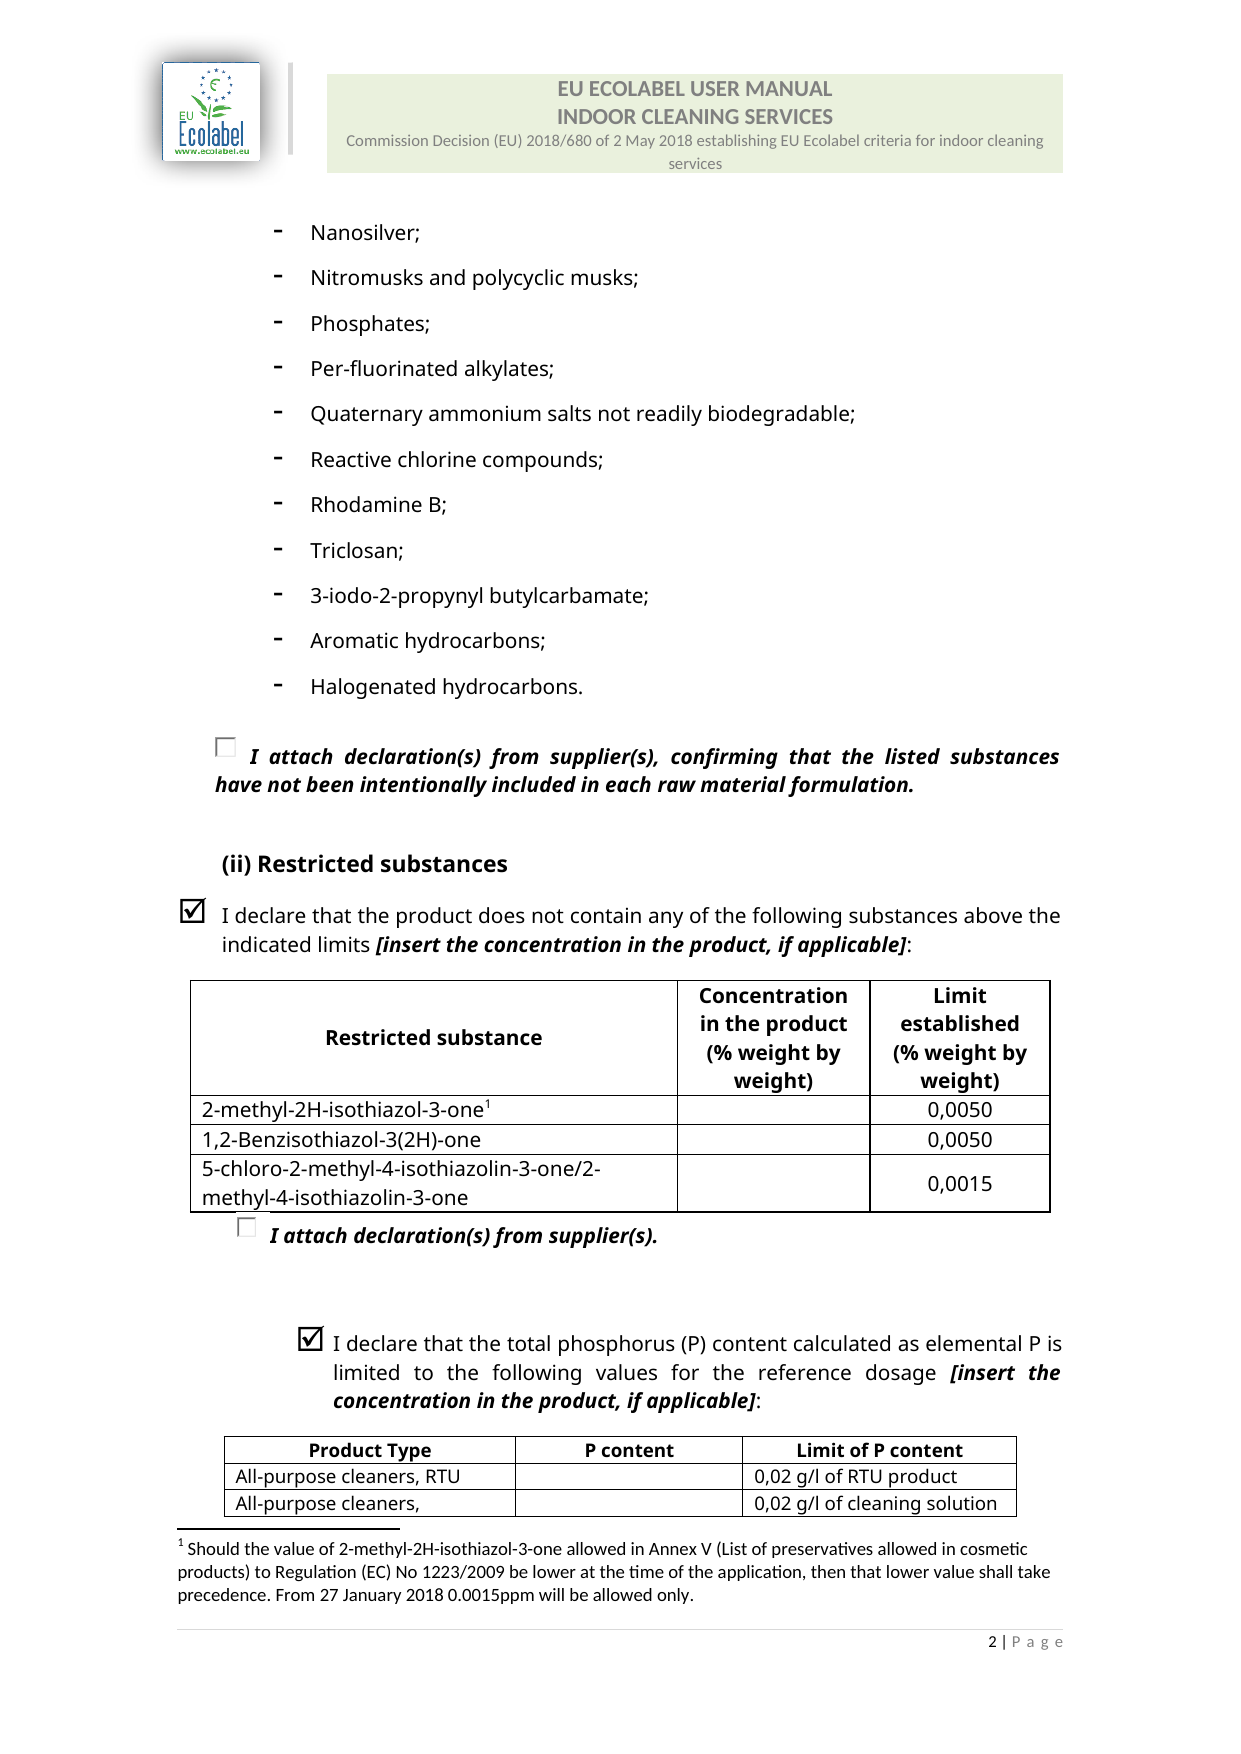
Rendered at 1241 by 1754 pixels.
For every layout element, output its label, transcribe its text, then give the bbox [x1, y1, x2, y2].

table_cell [678, 1125, 869, 1153]
table_header Concentration in the product (% weight by weight) [678, 981, 869, 1094]
list I declare that the total phosphorus (P) content calculated as elemental P is limited to the following values for the reference dosage [insert the concentration in the product, if applicable]: [295, 1328, 1063, 1415]
table_cell 0,0050 [871, 1096, 1049, 1124]
text I attach declaration(s) from supplier(s). [236, 1212, 1063, 1250]
text (ii) Restricted substances [222, 848, 1063, 879]
list 3-iodo-2-propynyl butylcarbamate; [273, 568, 1063, 613]
picture [162, 62, 260, 161]
text I attach declaration(s) from supplier(s), confirming that the listed substances have not been intentionally included in each raw material formulation. [215, 733, 1063, 799]
list I declare that the product does not contain any of the following substances above the indicated limits [insert the concentration in the product, if applicable]: [177, 900, 1063, 959]
table_cell 2-methyl-2H-isothiazol-3-one [191, 1096, 677, 1124]
table_cell [678, 1155, 869, 1211]
list Aromatic hydrocarbons; [273, 613, 1063, 659]
table_cell 5-chloro-2-methyl-4-isothiazolin-3-one/2-methyl-4-isothiazolin-3-one [191, 1155, 677, 1211]
table_header Restricted substance [191, 981, 677, 1094]
list Quaternary ammonium salts not readily biodegradable; [273, 386, 1063, 432]
list Phosphates; [273, 295, 1063, 341]
table_header Product Type [225, 1437, 515, 1462]
list Halogenated hydrocarbons. [273, 659, 1063, 704]
table_cell [516, 1464, 742, 1489]
table_header Limit of P content [743, 1437, 1016, 1462]
table_cell 0,02 g/l of RTU product [743, 1464, 1016, 1489]
table_header P content [516, 1437, 742, 1462]
table_cell 0,0015 [871, 1155, 1049, 1211]
table_cell 0,0050 [871, 1125, 1049, 1153]
list Reactive chlorine compounds; [273, 432, 1063, 477]
list Nitromusks and polycyclic musks; [273, 250, 1063, 295]
table_cell All-purpose cleaners, undiluted [225, 1490, 515, 1516]
list Nanosilver; [273, 204, 1063, 250]
table_cell [678, 1096, 869, 1124]
table_header Limit established (% weight by weight) [871, 981, 1049, 1094]
list Triclosan; [273, 522, 1063, 568]
table_cell All-purpose cleaners, RTU [225, 1464, 515, 1489]
list Rhodamine B; [273, 477, 1063, 522]
list Per-fluorinated alkylates; [273, 341, 1063, 386]
table_cell 0,02 g/l of cleaning solution [743, 1490, 1016, 1516]
table_cell [516, 1490, 742, 1516]
table_cell 1,2-Benzisothiazol-3(2H)-one [191, 1125, 677, 1153]
